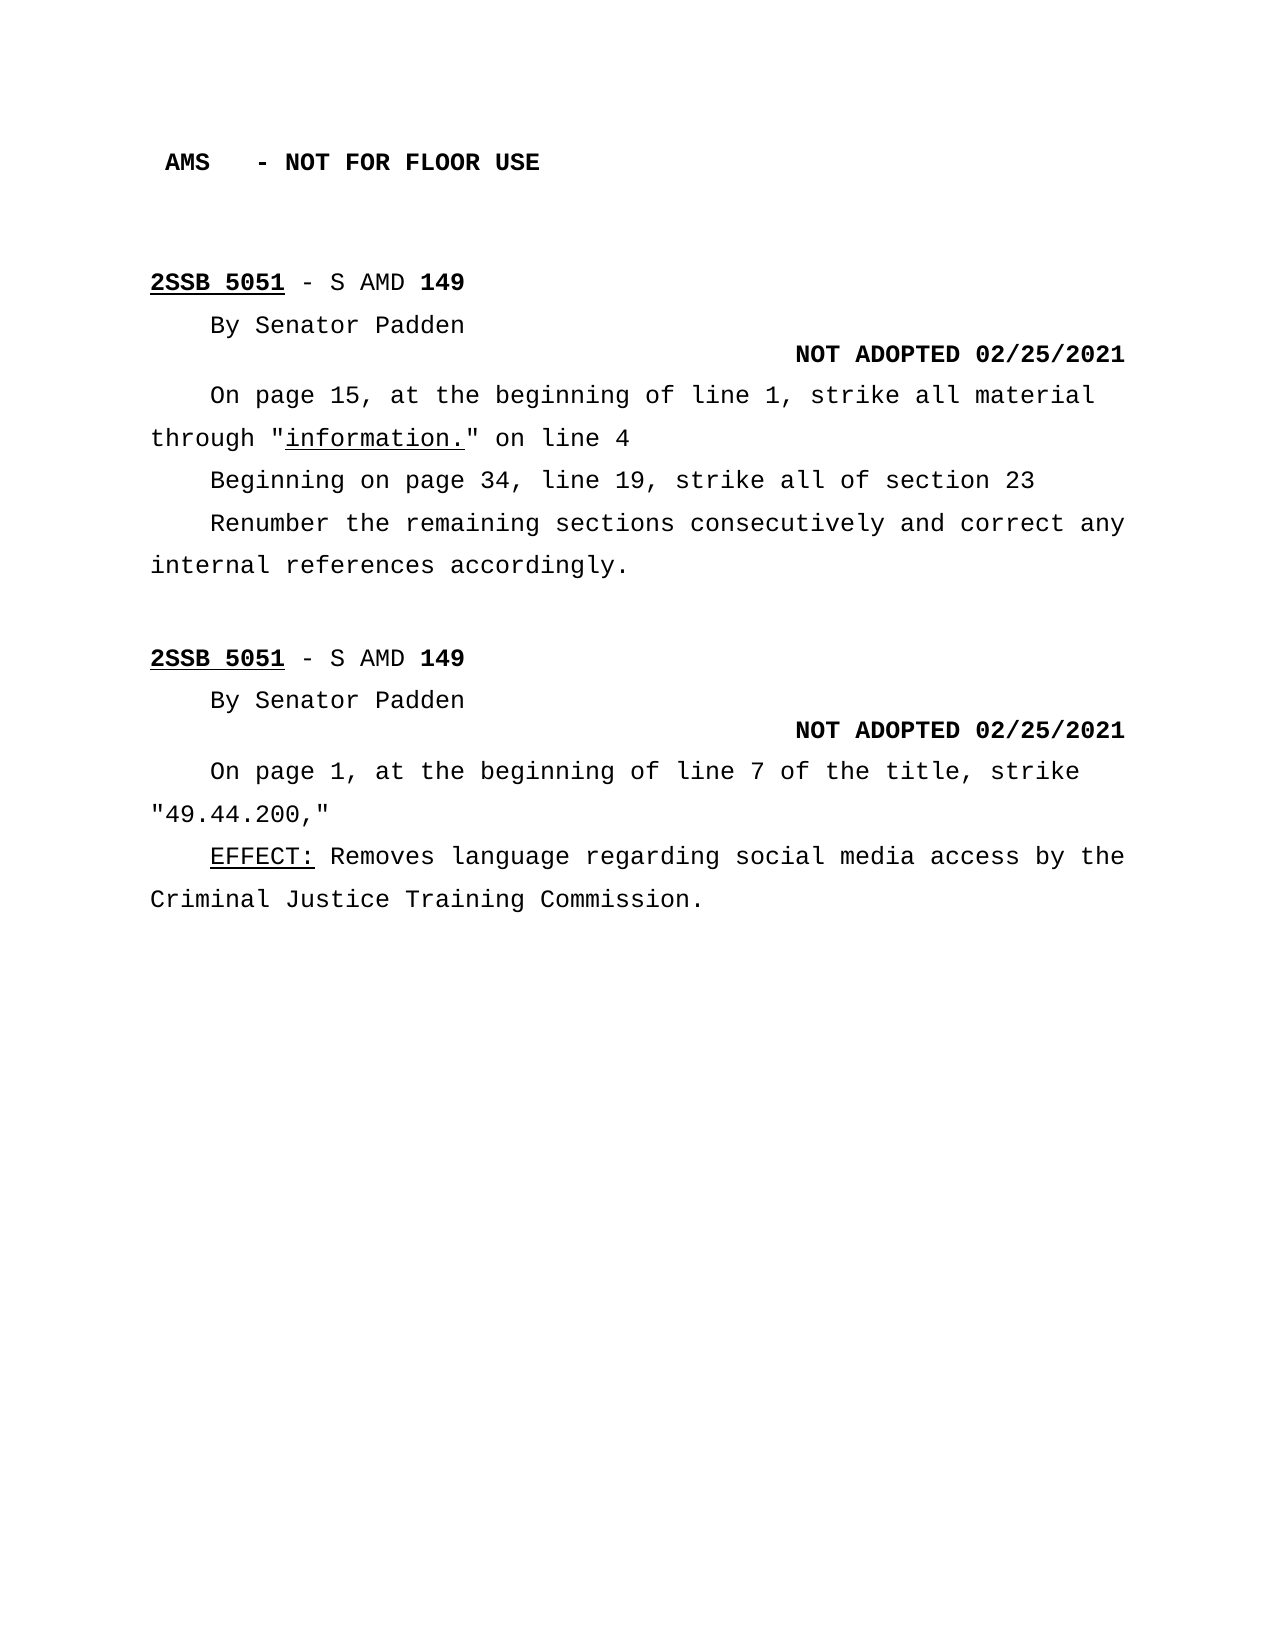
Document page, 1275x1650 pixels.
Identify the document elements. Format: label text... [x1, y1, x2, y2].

text On page 15, at the beginning of line 1, strike all material through "information." on line 4 [150, 370, 1125, 455]
text AMS - NOT FOR FLOOR USE [150, 150, 1125, 178]
text By Senator Padden [150, 299, 1125, 342]
text NOT ADOPTED 02/25/2021 [150, 717, 1125, 746]
text 2SSB 5051 - S AMD 149 [150, 257, 1125, 299]
text Beginning on page 34, line 19, strike all of section 23 [150, 455, 1125, 497]
text By Senator Padden [150, 675, 1125, 717]
text EFFECT: Removes language regarding social media access by the Criminal Justice Training Commission. [150, 831, 1125, 916]
text 2SSB 5051 - S AMD 149 [150, 632, 1125, 675]
text NOT ADOPTED 02/25/2021 [150, 342, 1125, 370]
text Renumber the remaining sections consecutively and correct any internal references accordingly. [150, 497, 1125, 582]
text On page 1, at the beginning of line 7 of the title, strike "49.44.200," [150, 746, 1125, 831]
